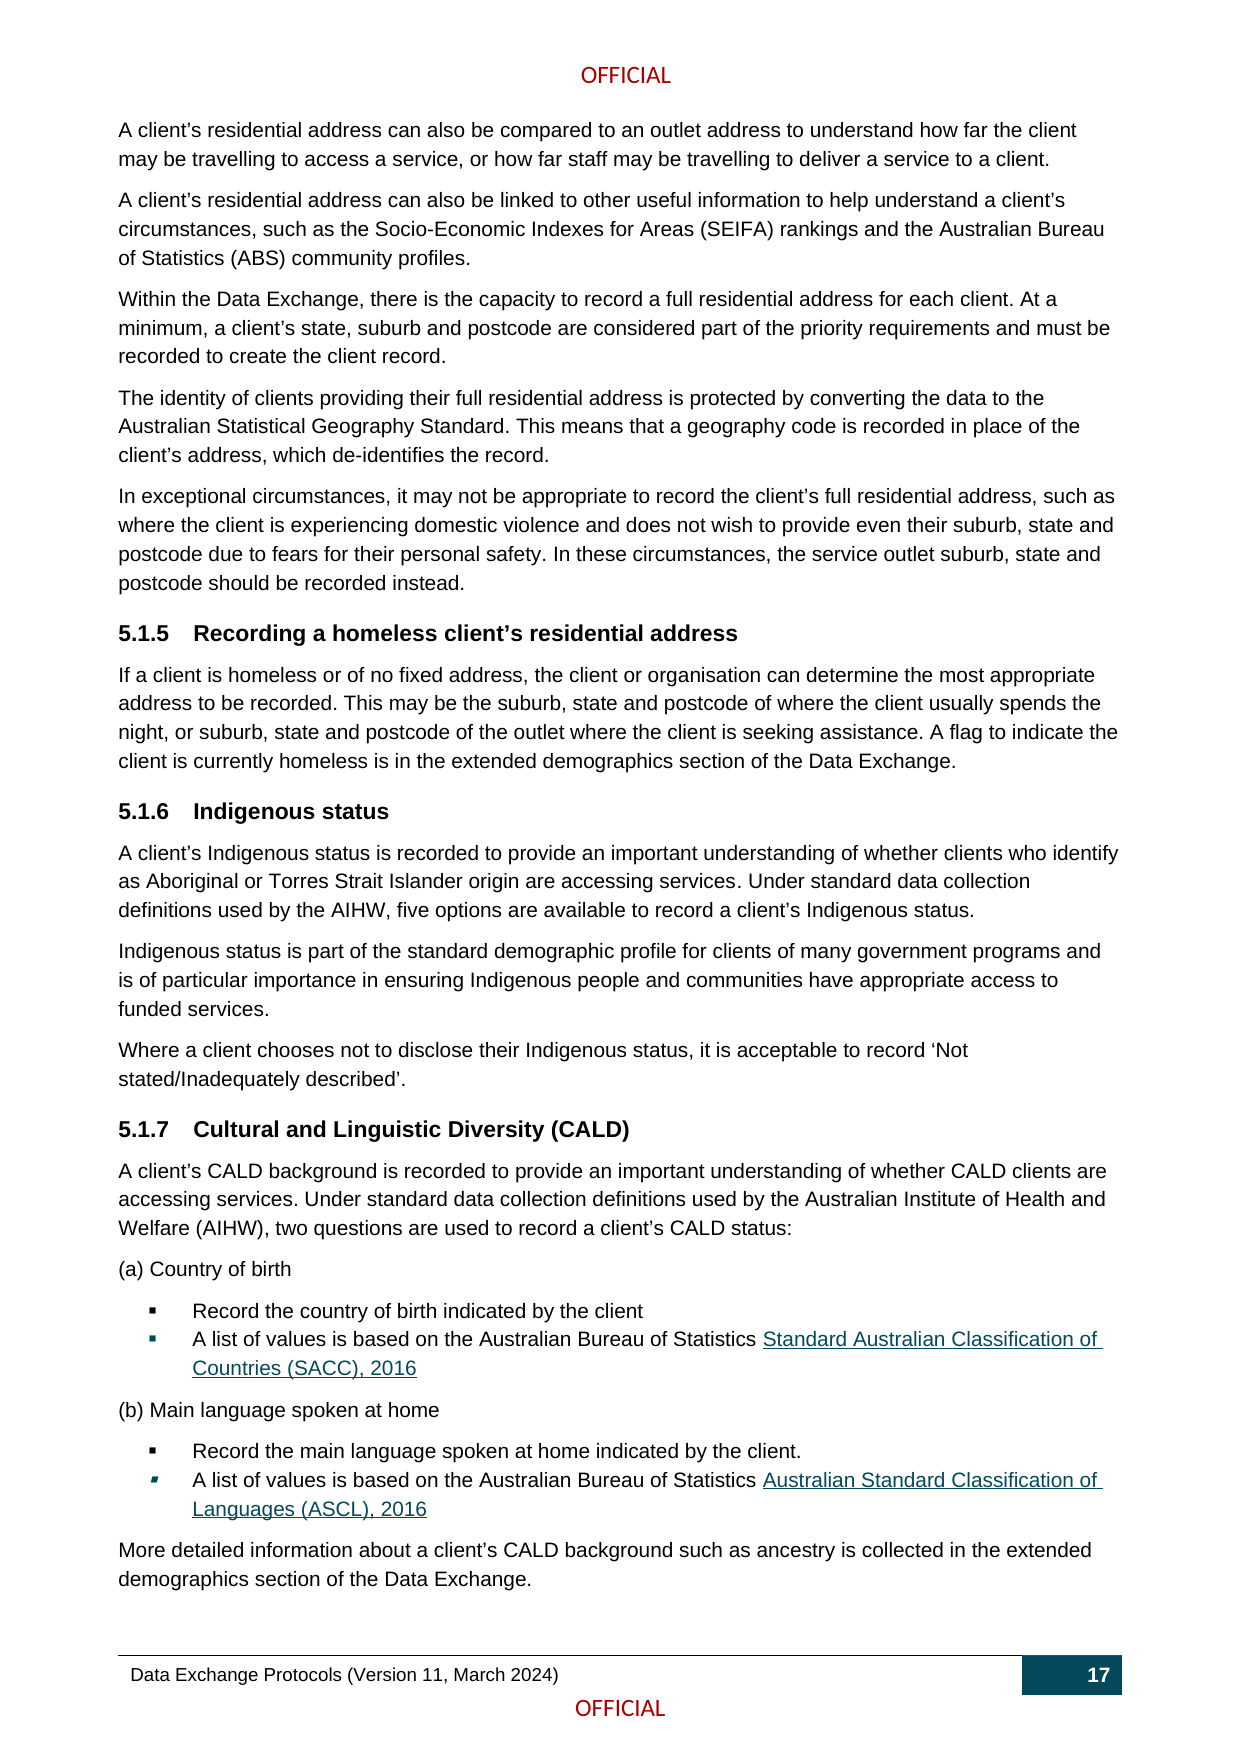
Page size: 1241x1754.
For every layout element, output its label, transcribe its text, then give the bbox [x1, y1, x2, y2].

text A client’s CALD background is recorded to provide an important understanding of whether CALD clients are accessing services. Under standard data collection definitions used by the Australian Institute of Health and Welfare (AIHW), two questions are used to record a client’s CALD status: [118, 1158, 1122, 1240]
list Record the main language spoken at home indicated by the client. [148, 1439, 1122, 1463]
text (b) Main language spoken at home [118, 1397, 1122, 1421]
subtitle 5.1.6 Indigenous status [118, 798, 1122, 824]
text The identity of clients providing their full residential address is protected by converting the data to the Australian Statistical Geography Standard. This means that a geography code is recorded in place of the client’s address, which de-identifies the record. [118, 386, 1122, 467]
text (a) Country of birth [118, 1257, 1122, 1281]
text Within the Data Exchange, there is the capacity to record a full residential address for each client. At a minimum, a client’s state, suburb and postcode are considered part of the priority requirements and must be recorded to create the client record. [118, 287, 1122, 368]
text If a client is homeless or of no fixed address, the client or organisation can determine the most appropriate address to be recorded. This may be the suburb, state and postcode of where the client usually spends the night, or suburb, state and postcode of the outlet where the client is seeking assistance. A flag to indicate the client is currently homeless is in the extended demographics section of the Data Exchange. [118, 662, 1122, 773]
list Record the country of birth indicated by the client [148, 1298, 1122, 1322]
list A list of values is based on the Australian Bureau of Statistics Standard Australian Classification of Countries (SACC), 2016 [148, 1327, 1122, 1380]
text A client’s Indigenous status is recorded to provide an important understanding of whether clients who identify as Aboriginal or Torres Strait Islander origin are accessing services. Under standard data collection definitions used by the AIHW, five options are available to record a client’s Indigenous status. [118, 840, 1122, 922]
text In exceptional circumstances, it may not be appropriate to record the client’s full residential address, such as where the client is experiencing domestic violence and does not wish to provide even their suburb, state and postcode due to fears for their personal safety. In these circumstances, the service outlet suburb, state and postcode should be recorded instead. [118, 484, 1122, 594]
list A list of values is based on the Australian Bureau of Statistics Australian Standard Classification of Languages (ASCL), 2016 [148, 1467, 1122, 1520]
text More detailed information about a client’s CALD background such as ancestry is collected in the extended demographics section of the Data Exchange. [118, 1538, 1122, 1590]
text Indigenous status is part of the standard demographic profile for clients of many government programs and is of particular importance in ensuring Indigenous people and communities have appropriate access to funded services. [118, 939, 1122, 1021]
text A client’s residential address can also be compared to an outlet address to understand how far the client may be travelling to access a service, or how far staff may be travelling to deliver a service to a client. [118, 118, 1122, 171]
text A client’s residential address can also be linked to other useful information to help understand a client’s circumstances, such as the Socio-Economic Indexes for Areas (SEIFA) rankings and the Australian Bureau of Statistics (ABS) community profiles. [118, 188, 1122, 269]
text Where a client chooses not to disclose their Indigenous status, it is acceptable to record ‘Not stated/Inadequately described’. [118, 1038, 1122, 1091]
subtitle 5.1.5 Recording a homeless client’s residential address [118, 620, 1122, 647]
subtitle 5.1.7 Cultural and Linguistic Diversity (CALD) [118, 1116, 1122, 1143]
